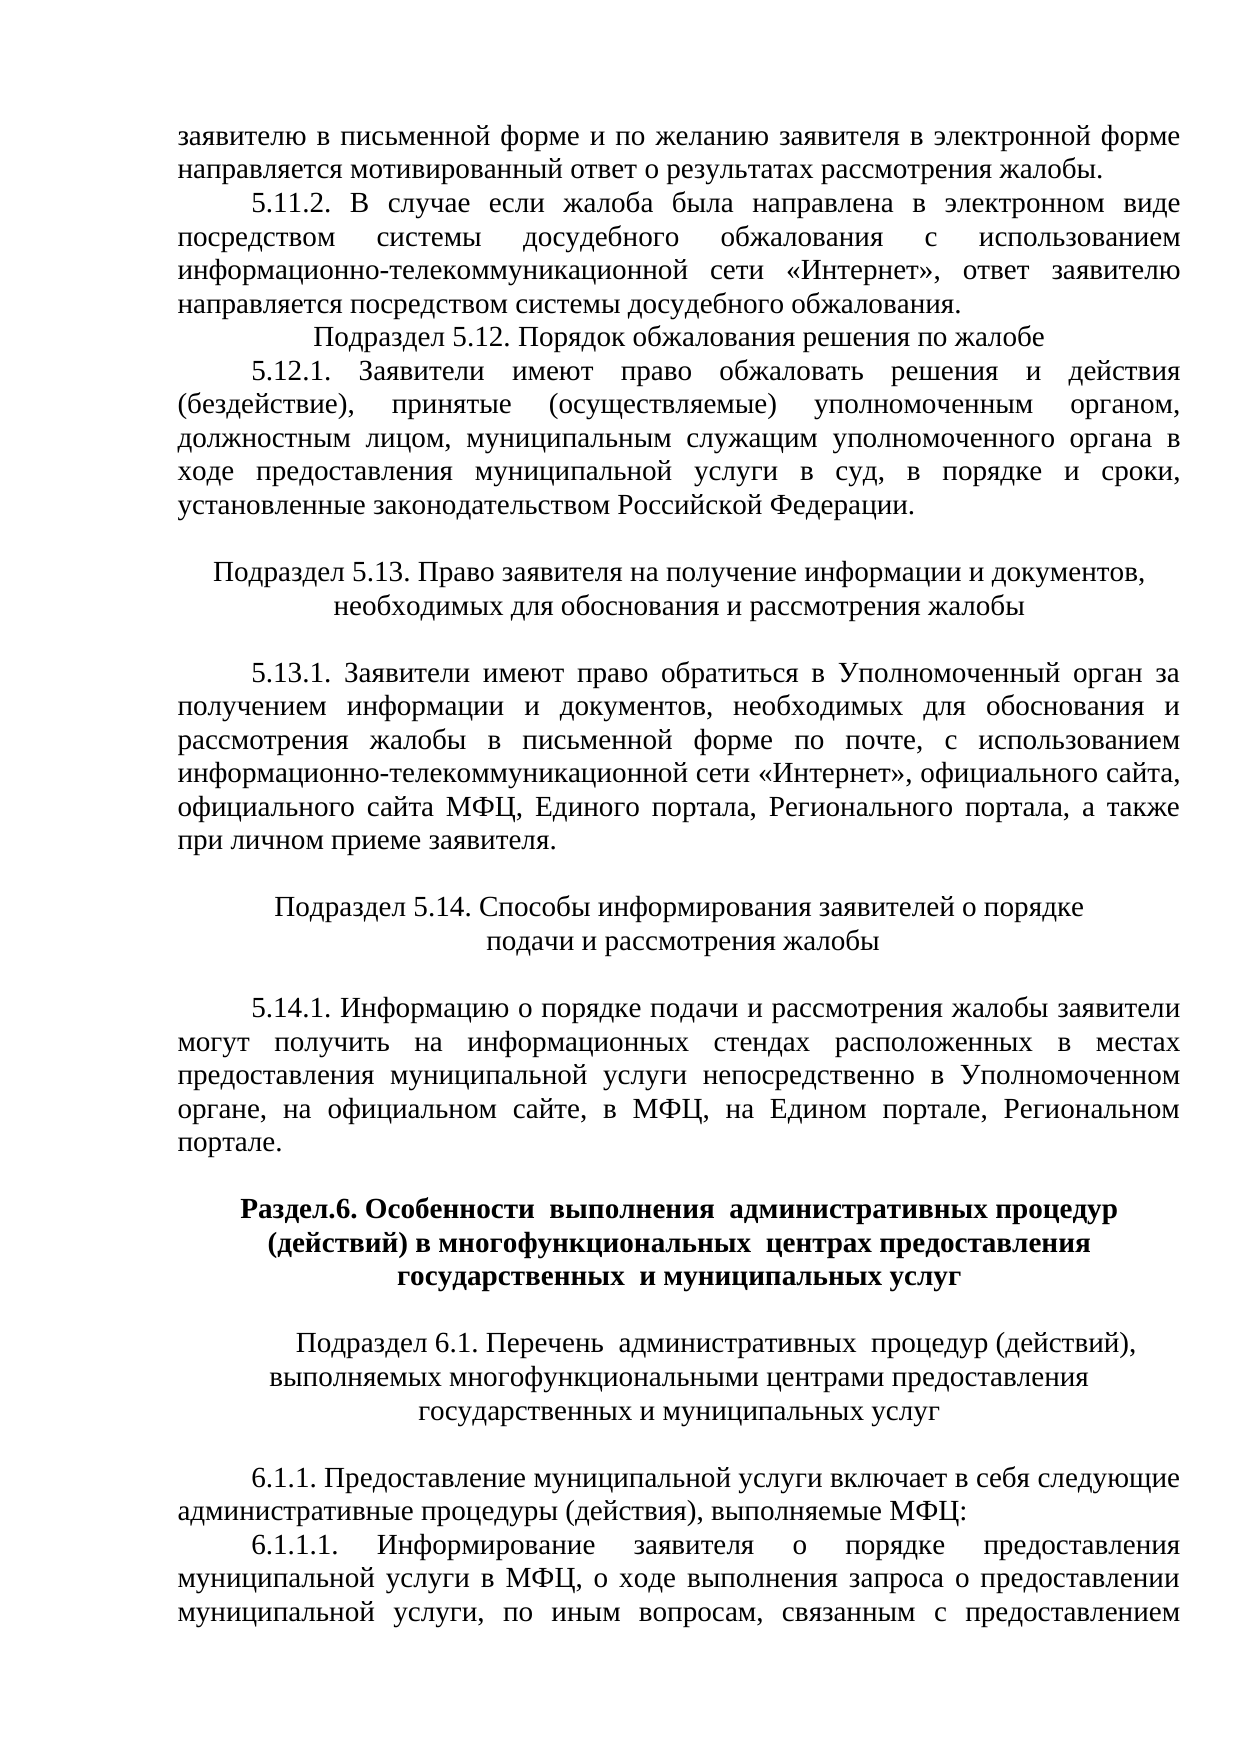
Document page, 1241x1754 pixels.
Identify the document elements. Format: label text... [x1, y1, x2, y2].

text Подраздел 5.13. Право заявителя на получение информации и документов, необходимых для обоснования и рассмотрения жалобы [177, 554, 1181, 621]
text Подраздел 5.14. Способы информирования заявителей о порядке [177, 889, 1181, 923]
text 5.11.2. В случае если жалоба была направлена в электронном виде посредством системы досудебного обжалования с использованием информационно-телекоммуникационной сети «Интернет», ответ заявителю направляется посредством системы досудебного обжалования. [177, 185, 1181, 319]
text 5.14.1. Информацию о порядке подачи и рассмотрения жалобы заявители могут получить на информационных стендах расположенных в местах предоставления муниципальной услуги непосредственно в Уполномоченном органе, на официальном сайте, в МФЦ, на Едином портале, Региональном портале. [177, 990, 1181, 1158]
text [177, 118, 1181, 185]
text 5.12.1. Заявители имеют право обжаловать решения и действия (бездействие), принятые (осуществляемые) уполномоченным органом, должностным лицом, муниципальным служащим уполномоченного органа в ходе предоставления муниципальной услуги в суд, в порядке и сроки, установленные законодательством Российской Федерации. [177, 353, 1181, 521]
text 5.13.1. Заявители имеют право обратиться в Уполномоченный орган за получением информации и документов, необходимых для обоснования и рассмотрения жалобы в письменной форме по почте, с использованием информационно-телекоммуникационной сети «Интернет», официального сайта, официального сайта МФЦ, Единого портала, Регионального портала, а также при личном приеме заявителя. [177, 655, 1181, 856]
text Подраздел 6.1. Перечень административных процедур (действий), выполняемых многофункциональными центрами предоставления государственных и муниципальных услуг [177, 1326, 1181, 1426]
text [177, 1527, 1181, 1627]
text 6.1.1. Предоставление муниципальной услуги включает в себя следующие административные процедуры (действия), выполняемые МФЦ: [177, 1460, 1181, 1527]
text Подраздел 5.12. Порядок обжалования решения по жалобе [177, 319, 1181, 353]
text Раздел.6. Особенности выполнения административных процедур (действий) в многофункциональных центрах предоставления государственных и муниципальных услуг [177, 1191, 1181, 1292]
text подачи и рассмотрения жалобы [177, 923, 1181, 957]
